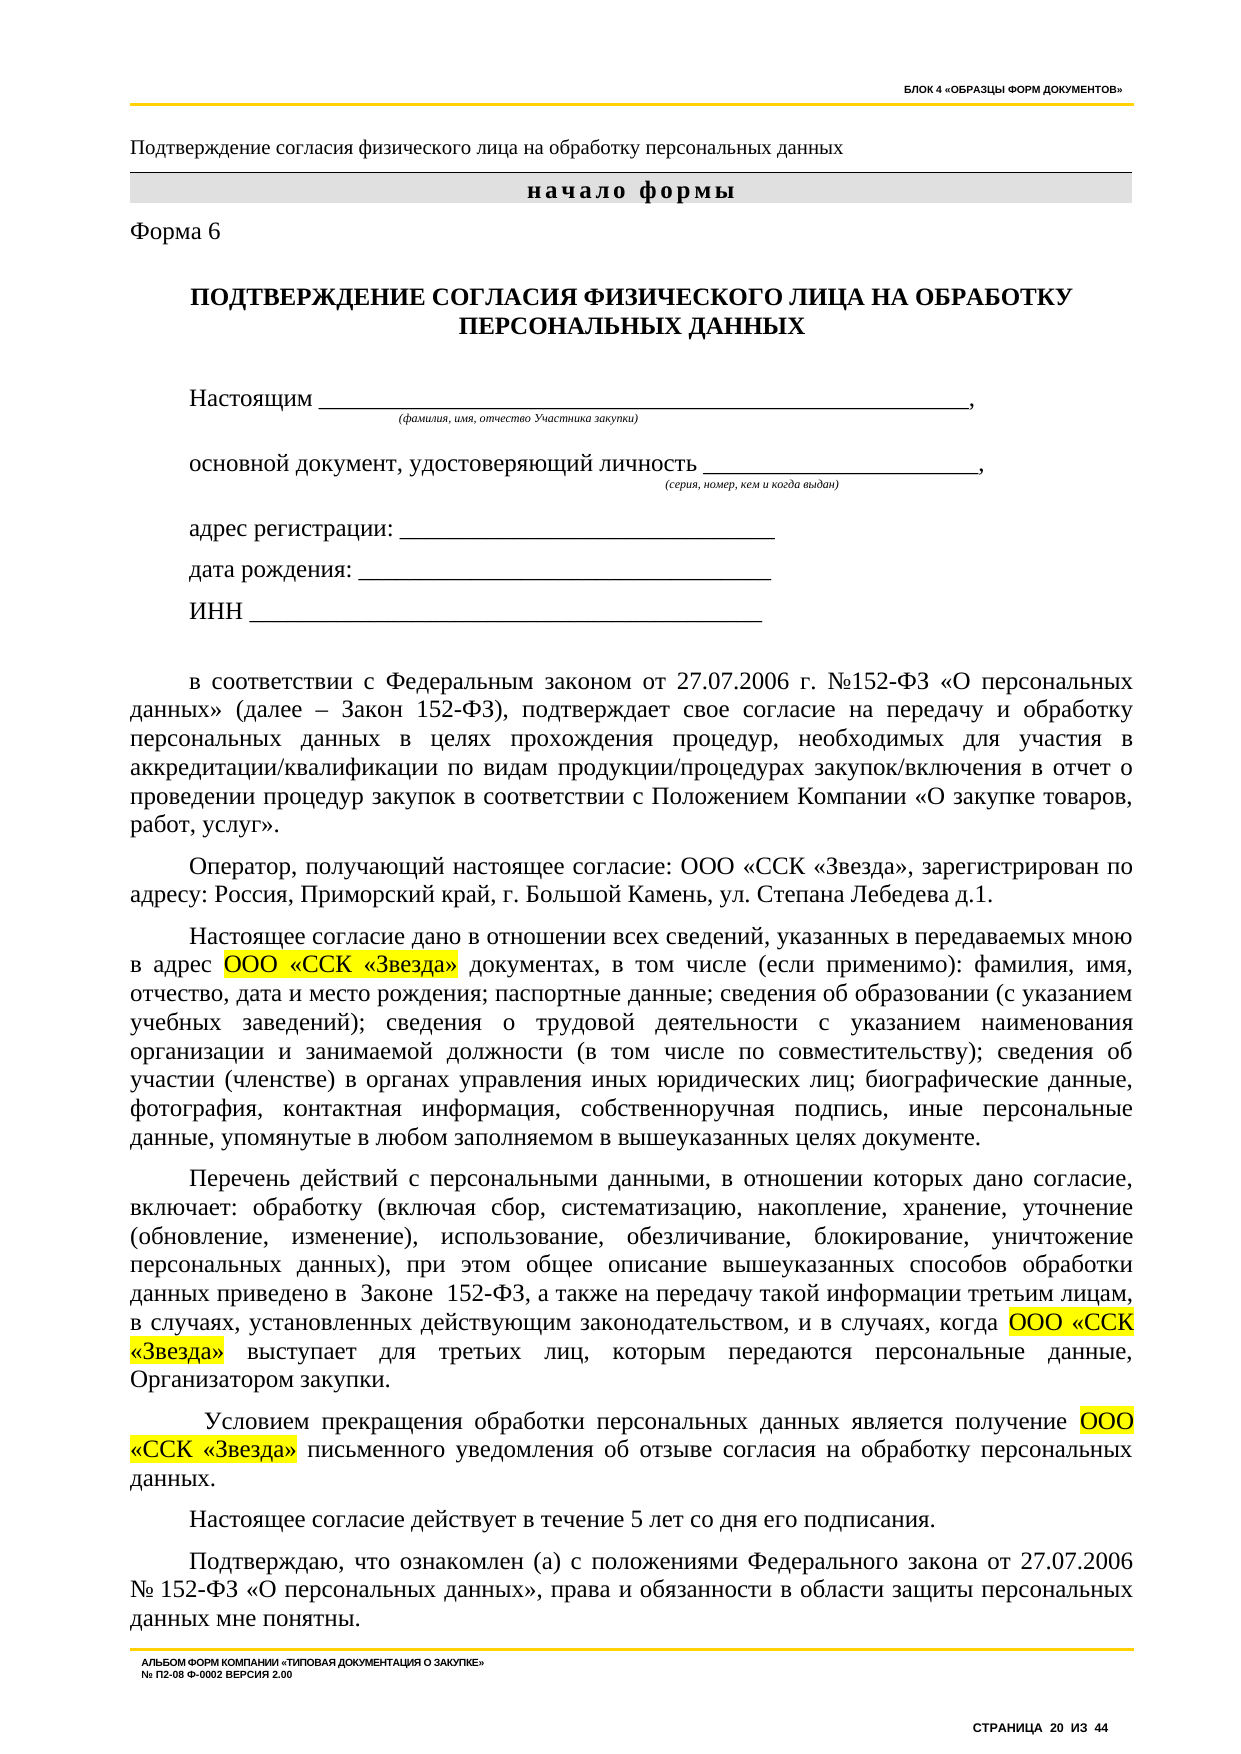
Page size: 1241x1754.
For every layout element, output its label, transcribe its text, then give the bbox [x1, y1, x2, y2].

text Подтверждаю, что ознакомлен (а) с положениями Федерального закона от 27.07.2006 № 152-ФЗ «О персональных данных», права и обязанности в области защиты персональных данных мне понятны. [130, 1546, 1134, 1632]
text Настоящее согласие дано в отношении всех сведений, указанных в передаваемых мною в адрес ООО «ССК «Звезда» документах, в том числе (если применимо): фамилия, имя, отчество, дата и место рождения; паспортные данные; сведения об образовании (с указанием учебных заведений); сведения о трудовой деятельности с указанием наименования организации и занимаемой должности (в том числе по совместительству); сведения об участии (членстве) в органах управления иных юридических лиц; биографические данные, фотография, контактная информация, собственноручная подпись, иные персональные данные, упомянутые в любом заполняемом в вышеуказанных целях документе. [130, 921, 1134, 1151]
text в соответствии с Федеральным законом от 27.07.2006 г. №152-ФЗ «О персональных данных» (далее – Закон 152-ФЗ), подтверждает свое согласие на передачу и обработку персональных данных в целях прохождения процедур, необходимых для участия в аккредитации/квалификации по видам продукции/процедурах закупок/включения в отчет о проведении процедур закупок в соответствии с Положением Компании «О закупке товаров, работ, услуг». [130, 666, 1134, 838]
text Оператор, получающий настоящее согласие: ООО «ССК «Звезда», зарегистрирован по адресу: Россия, Приморский край, г. Большой Камень, ул. Степана Лебедева д.1. [130, 851, 1134, 908]
text дата рождения: _________________________________ [130, 554, 1134, 583]
text Настоящим ____________________________________________________, [130, 383, 1134, 411]
text Перечень действий с персональными данными, в отношении которых дано согласие, включает: обработку (включая сбор, систематизацию, накопление, хранение, уточнение (обновление, изменение), использование, обезличивание, блокирование, уничтожение персональных данных), при этом общее описание вышеуказанных способов обработки данных приведено в Законе 152-ФЗ, а также на передачу такой информации третьим лицам, в случаях, установленных действующим законодательством, и в случаях, когда ООО «ССК «Звезда» выступает для третьих лиц, которым передаются персональные данные, Организатором закупки. [130, 1163, 1134, 1393]
text (фамилия, имя, отчество Участника закупки) [337, 411, 1134, 436]
text Настоящее согласие действует в течение 5 лет со дня его подписания. [130, 1504, 1134, 1533]
text ИНН _________________________________________ [130, 596, 1134, 624]
text Условием прекращения обработки персональных данных является получение ООО «ССК «Звезда» письменного уведомления об отзыве согласия на обработку персональных данных. [130, 1406, 1134, 1492]
text основной документ, удостоверяющий личность ______________________, [130, 448, 1134, 477]
text Форма 6 [130, 216, 1134, 245]
text начало формы [130, 173, 1132, 203]
text (серия, номер, кем и когда выдан) [130, 477, 1134, 501]
text Подтверждение согласия физического лица на обработку персональных данных [130, 135, 1134, 159]
text адрес регистрации: ______________________________ [130, 513, 1134, 542]
text Подтверждение согласия физического лица на обработку персональных данных [130, 282, 1134, 340]
